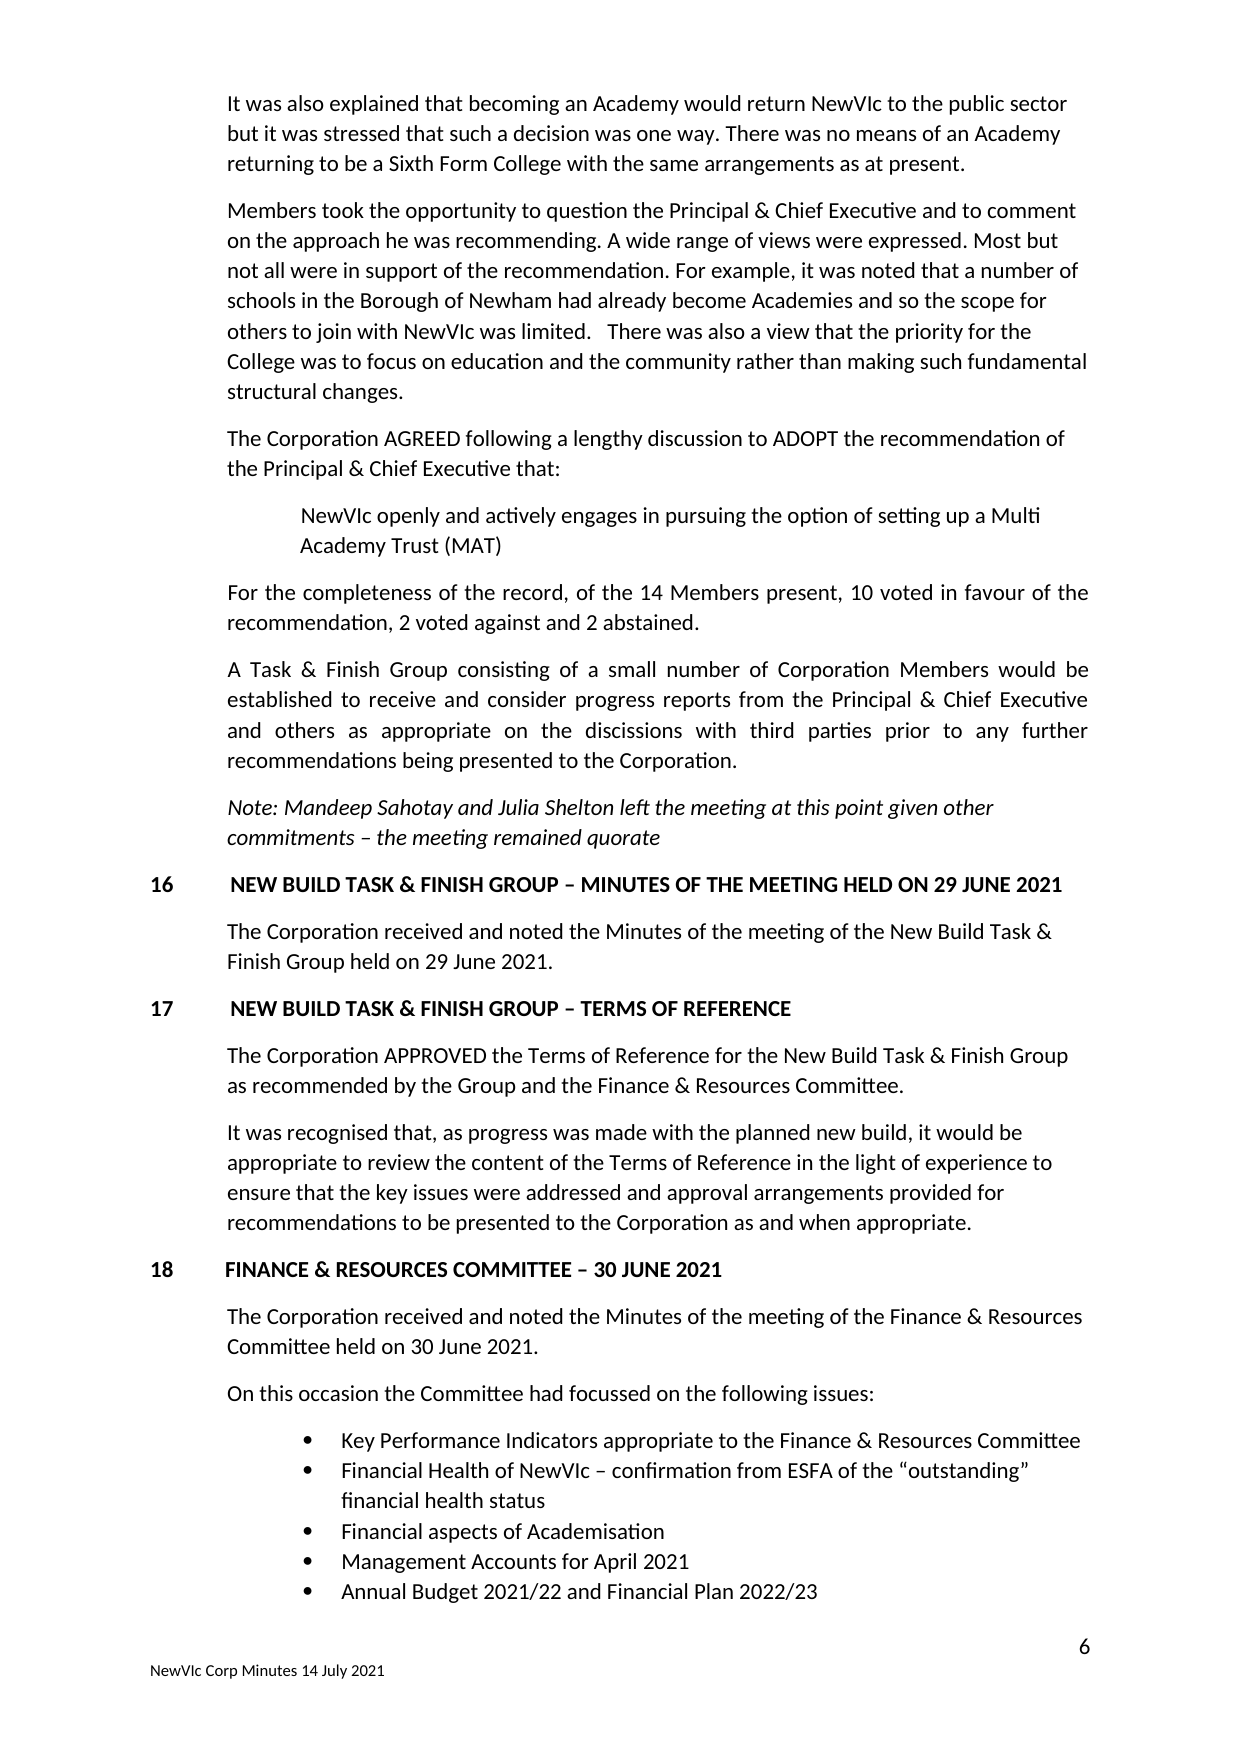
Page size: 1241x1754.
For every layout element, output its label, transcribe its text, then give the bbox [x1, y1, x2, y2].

text 17 NEW BUILD TASK & FINISH GROUP – TERMS OF REFERENCE [150, 994, 1090, 1022]
text For the completeness of the record, of the 14 Members present, 10 voted in favour of the recommendation, 2 voted against and 2 abstained. [227, 578, 1090, 636]
text NewVIc openly and actively engages in pursuing the option of setting up a Multi Academy Trust (MAT) [300, 501, 1090, 559]
text A Task & Finish Group consisting of a small number of Corporation Members would be established to receive and consider progress reports from the Principal & Chief Executive and others as appropriate on the discissions with third parties prior to any further recommendations being presented to the Corporation. [227, 655, 1090, 774]
text Members took the opportunity to question the Principal & Chief Executive and to comment on the approach he was recommending. A wide range of views were expressed. Most but not all were in support of the recommendation. For example, it was noted that a number of schools in the Borough of Newham had already become Academies and so the scope for others to join with NewVIc was limited. There was also a view that the priority for the College was to focus on education and the community rather than making such fundamental structural changes. [227, 196, 1090, 405]
text The Corporation received and noted the Minutes of the meeting of the Finance & Resources Committee held on 30 June 2021. [227, 1302, 1090, 1360]
text 16 NEW BUILD TASK & FINISH GROUP – MINUTES OF THE MEETING HELD ON 29 JUNE 2021 [150, 870, 1090, 898]
list Annual Budget 2021/22 and Financial Plan 2022/23 [303, 1577, 1090, 1605]
text Note: Mandeep Sahotay and Julia Shelton left the meeting at this point given other commitments – the meeting remained quorate [227, 793, 1090, 851]
list Management Accounts for April 2021 [303, 1547, 1090, 1575]
text 18 FINANCE & RESOURCES COMMITTEE – 30 JUNE 2021 [150, 1255, 1090, 1283]
list Financial aspects of Academisation [303, 1517, 1090, 1545]
text The Corporation AGREED following a lengthy discussion to ADOPT the recommendation of the Principal & Chief Executive that: [227, 424, 1090, 482]
text The Corporation received and noted the Minutes of the meeting of the New Build Task & Finish Group held on 29 June 2021. [227, 917, 1090, 975]
text On this occasion the Committee had focussed on the following issues: [227, 1379, 1090, 1407]
text It was also explained that becoming an Academy would return NewVIc to the public sector but it was stressed that such a decision was one way. There was no means of an Academy returning to be a Sixth Form College with the same arrangements as at present. [227, 89, 1090, 177]
list Financial Health of NewVIc – confirmation from ESFA of the “outstanding” financial health status [303, 1456, 1090, 1514]
text The Corporation APPROVED the Terms of Reference for the New Build Task & Finish Group as recommended by the Group and the Finance & Resources Committee. [227, 1041, 1090, 1099]
list Key Performance Indicators appropriate to the Finance & Resources Committee [303, 1426, 1090, 1454]
text It was recognised that, as progress was made with the planned new build, it would be appropriate to review the content of the Terms of Reference in the light of experience to ensure that the key issues were addressed and approval arrangements provided for recommendations to be presented to the Corporation as and when appropriate. [227, 1118, 1090, 1236]
